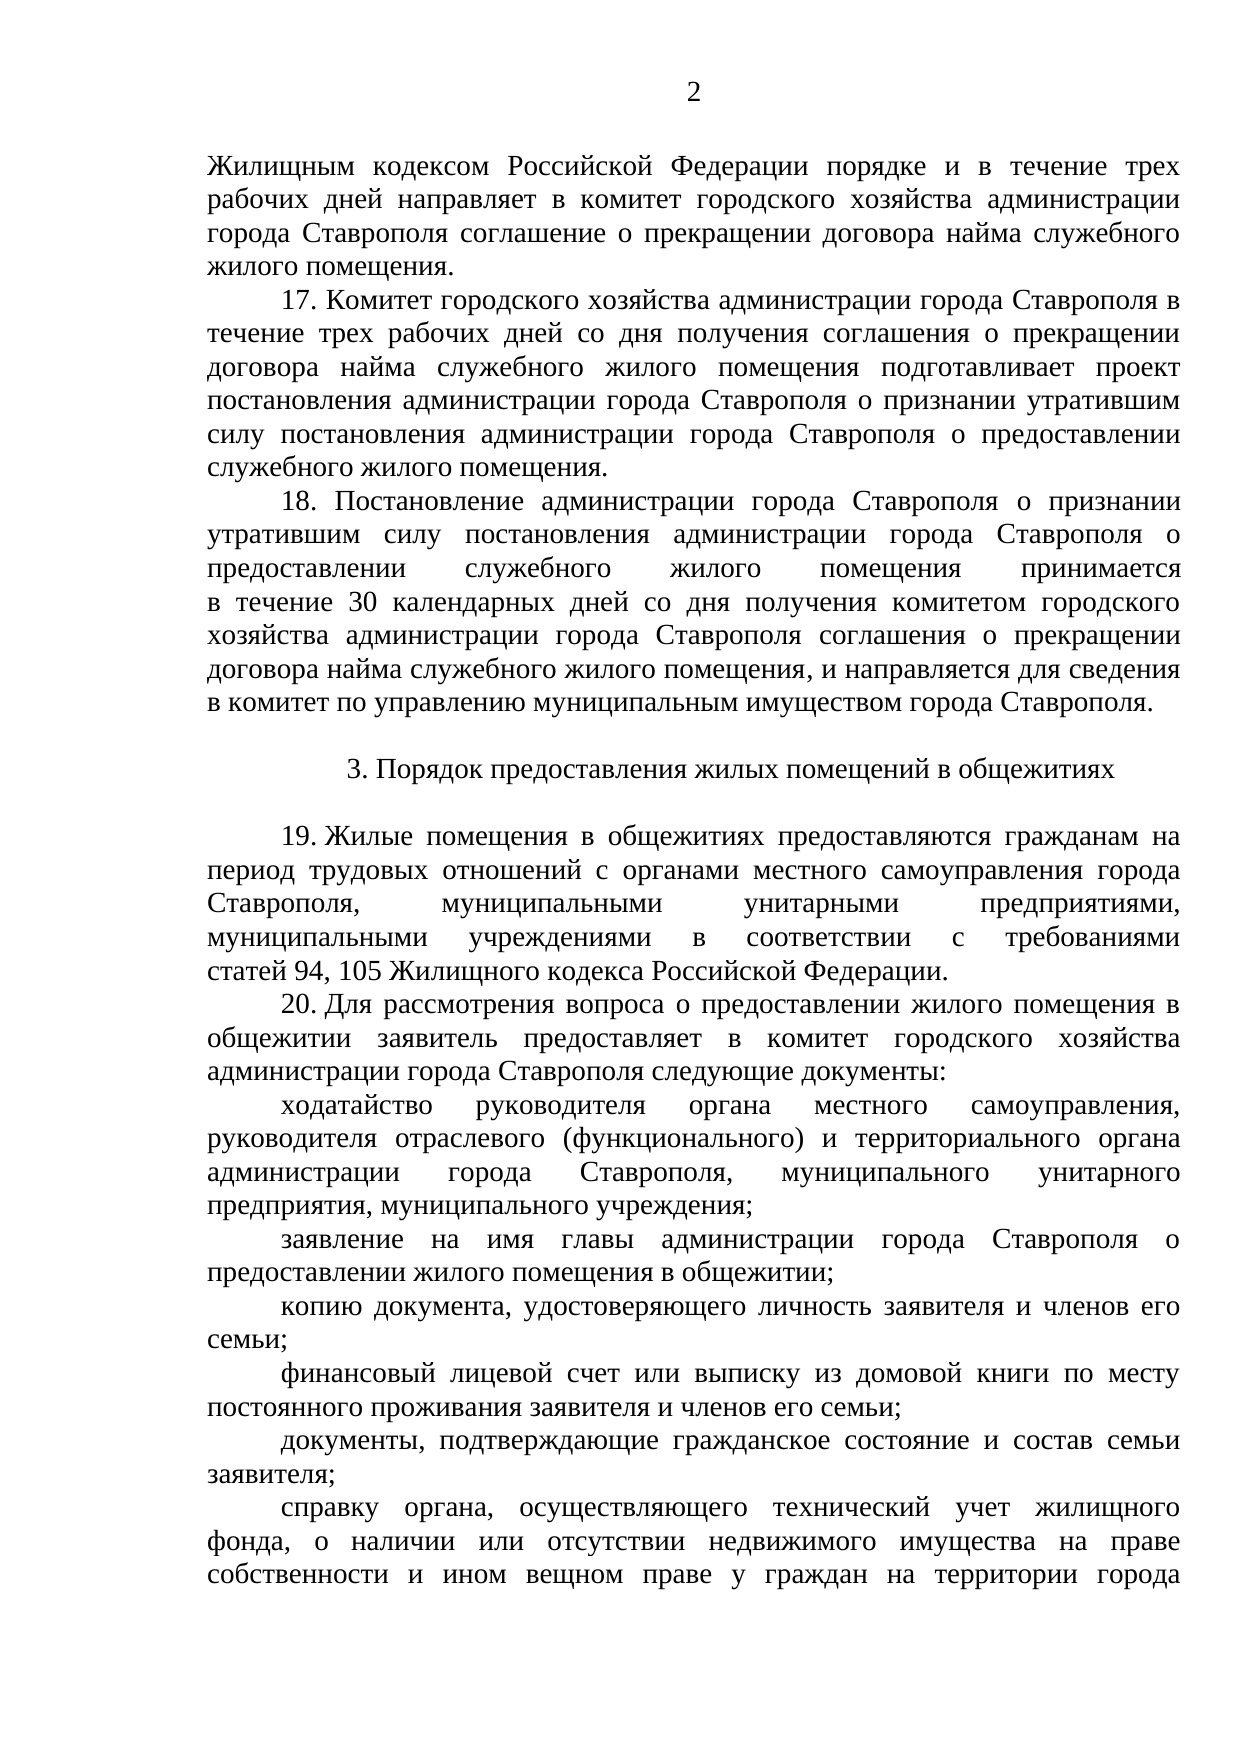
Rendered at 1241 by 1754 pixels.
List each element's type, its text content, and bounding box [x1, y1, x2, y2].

text заявление на имя главы администрации города Ставрополя о предоставлении жилого помещения в общежитии; [207, 1221, 1181, 1288]
text 18. Постановление администрации города Ставрополя о признании утратившим силу постановления администрации города Ставрополя о предоставлении служебного жилого помещения принимается в течение 30 календарных дней со дня получения комитетом городского хозяйства администрации города Ставрополя соглашения о прекращении договора найма служебного жилого помещения, и направляется для сведения в комитет по управлению муниципальным имуществом города Ставрополя. [207, 483, 1181, 718]
text финансовый лицевой счет или выписку из домовой книги по месту постоянного проживания заявителя и членов его семьи; [207, 1355, 1181, 1422]
text документы, подтверждающие гражданское состояние и состав семьи заявителя; [207, 1422, 1181, 1489]
text 17. Комитет городского хозяйства администрации города Ставрополя в течение трех рабочих дней со дня получения соглашения о прекращении договора найма служебного жилого помещения подготавливает проект постановления администрации города Ставрополя о признании утратившим силу постановления администрации города Ставрополя о предоставлении служебного жилого помещения. [207, 282, 1181, 483]
text ходатайство руководителя органа местного самоуправления, руководителя отраслевого (функционального) и территориального органа администрации города Ставрополя, муниципального унитарного предприятия, муниципального учреждения; [207, 1087, 1181, 1221]
text 3. Порядок предоставления жилых помещений в общежитиях [207, 751, 1181, 785]
text копию документа, удостоверяющего личность заявителя и членов его семьи; [207, 1288, 1181, 1355]
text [207, 148, 1181, 282]
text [207, 1489, 1181, 1556]
text 19. Жилые помещения в общежитиях предоставляются гражданам на период трудовых отношений с органами местного самоуправления города Ставрополя, муниципальными унитарными предприятиями, муниципальными учреждениями в соответствии с требованиями статей 94, 105 Жилищного кодекса Российской Федерации. [207, 818, 1181, 986]
text 20. Для рассмотрения вопроса о предоставлении жилого помещения в общежитии заявитель предоставляет в комитет городского хозяйства администрации города Ставрополя следующие документы: [207, 986, 1181, 1087]
